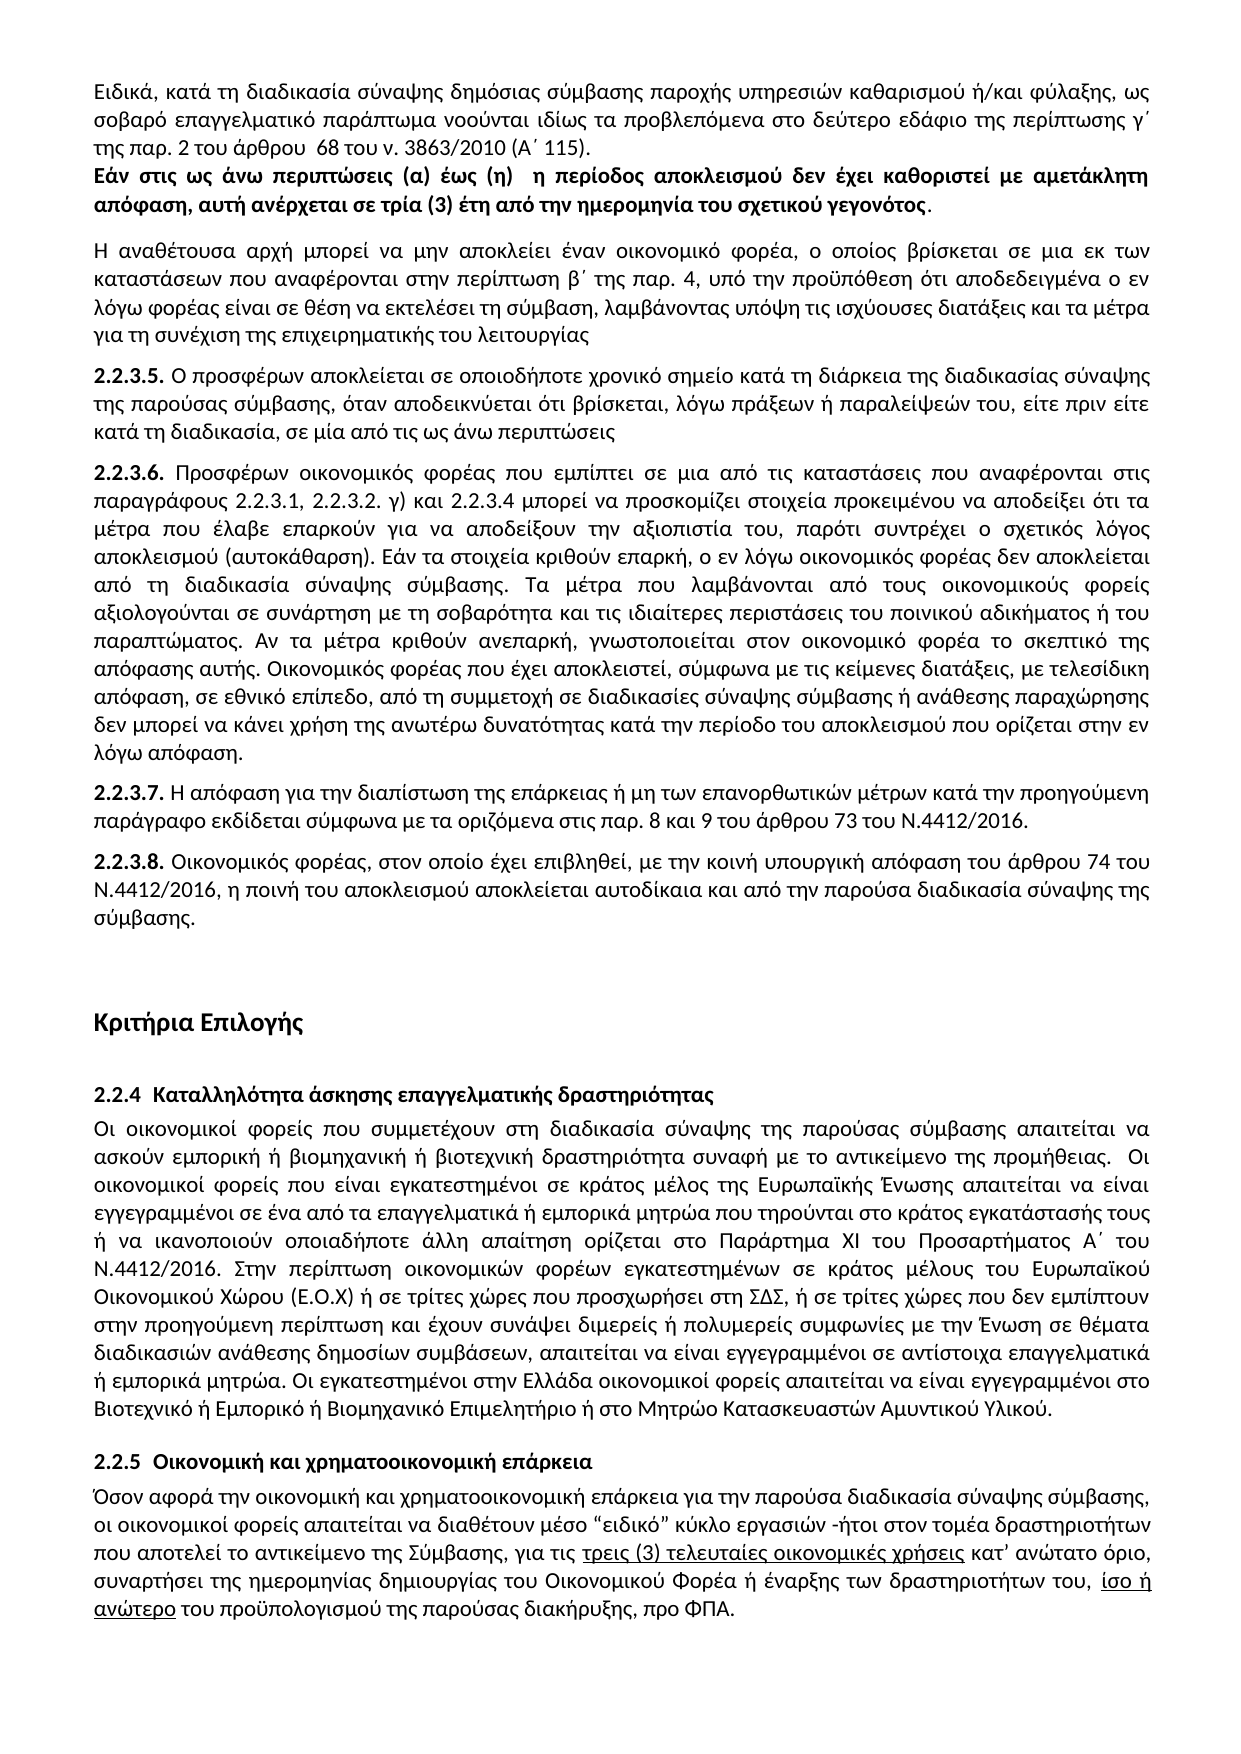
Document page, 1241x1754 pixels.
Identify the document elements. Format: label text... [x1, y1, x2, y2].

text Ειδικά, κατά τη διαδικασία σύναψης δημόσιας σύμβασης παροχής υπηρεσιών καθαρισμού ή/και φύλαξης, ως σοβαρό επαγγελματικό παράπτωμα νοούνται ιδίως τα προβλεπόμενα στο δεύτερο εδάφιο της περίπτωσης γ΄ της παρ. 2 του άρθρου 68 του ν. 3863/2010 (Α΄ 115). [94, 77, 1151, 161]
text Κριτήρια Επιλογής [94, 1006, 1151, 1038]
text 2.2.3.8. Οικονομικός φορέας, στον οποίο έχει επιβληθεί, με την κοινή υπουργική απόφαση του άρθρου 74 του Ν.4412/2016, η ποινή του αποκλεισμού αποκλείεται αυτοδίκαια και από την παρούσα διαδικασία σύναψης της σύμβασης. [94, 847, 1151, 931]
text Η αναθέτουσα αρχή μπορεί να μην αποκλείει έναν οικονομικό φορέα, ο οποίος βρίσκεται σε μια εκ των καταστάσεων που αναφέρονται στην περίπτωση β΄ της παρ. 4, υπό την προϋπόθεση ότι αποδεδειγμένα ο εν λόγω φορέας είναι σε θέση να εκτελέσει τη σύμβαση, λαμβάνοντας υπόψη τις ισχύουσες διατάξεις και τα μέτρα για τη συνέχιση της επιχειρηματικής του λειτουργίας [94, 237, 1151, 349]
text 2.2.3.6. Προσφέρων οικονομικός φορέας που εμπίπτει σε μια από τις καταστάσεις που αναφέρονται στις παραγράφους 2.2.3.1, 2.2.3.2. γ) και 2.2.3.4 μπορεί να προσκομίζει στοιχεία προκειμένου να αποδείξει ότι τα μέτρα που έλαβε επαρκούν για να αποδείξουν την αξιοπιστία του, παρότι συντρέχει ο σχετικός λόγος αποκλεισμού (αυτoκάθαρση). Εάν τα στοιχεία κριθούν επαρκή, ο εν λόγω οικονομικός φορέας δεν αποκλείεται από τη διαδικασία σύναψης σύμβασης. Τα μέτρα που λαμβάνονται από τους οικονομικούς φορείς αξιολογούνται σε συνάρτηση με τη σοβαρότητα και τις ιδιαίτερες περιστάσεις του ποινικού αδικήματος ή του παραπτώματος. Αν τα μέτρα κριθούν ανεπαρκή, γνωστοποιείται στον οικονομικό φορέα το σκεπτικό της απόφασης αυτής. Οικονομικός φορέας που έχει αποκλειστεί, σύμφωνα με τις κείμενες διατάξεις, με τελεσίδικη απόφαση, σε εθνικό επίπεδο, από τη συμμετοχή σε διαδικασίες σύναψης σύμβασης ή ανάθεσης παραχώρησης δεν μπορεί να κάνει χρήση της ανωτέρω δυνατότητας κατά την περίοδο του αποκλεισμού που ορίζεται στην εν λόγω απόφαση. [94, 458, 1151, 766]
text 2.2.3.5. Ο προσφέρων αποκλείεται σε οποιοδήποτε χρονικό σημείο κατά τη διάρκεια της διαδικασίας σύναψης της παρούσας σύμβασης, όταν αποδεικνύεται ότι βρίσκεται, λόγω πράξεων ή παραλείψεών του, είτε πριν είτε κατά τη διαδικασία, σε μία από τις ως άνω περιπτώσεις [94, 361, 1151, 445]
subtitle 2.2.4 Καταλληλότητα άσκησης επαγγελματικής δραστηριότητας [94, 1080, 1151, 1108]
subtitle 2.2.5 Οικονομική και χρηματοοικονομική επάρκεια [94, 1447, 1151, 1476]
text Εάν στις ως άνω περιπτώσεις (α) έως (η) η περίοδος αποκλεισμού δεν έχει καθοριστεί με αμετάκλητη απόφαση, αυτή ανέρχεται σε τρία (3) έτη από την ημερομηνία του σχετικού γεγονότος. [94, 161, 1151, 218]
text 2.2.3.7. Η απόφαση για την διαπίστωση της επάρκειας ή μη των επανορθωτικών μέτρων κατά την προηγούμενη παράγραφο εκδίδεται σύμφωνα με τα οριζόμενα στις παρ. 8 και 9 του άρθρου 73 του Ν.4412/2016. [94, 778, 1151, 834]
text Όσον αφορά την οικονομική και χρηματοοικονομική επάρκεια για την παρούσα διαδικασία σύναψης σύμβασης, οι οικονομικοί φορείς απαιτείται να διαθέτουν μέσο “ειδικό” κύκλο εργασιών -ήτοι στον τομέα δραστηριοτήτων που αποτελεί το αντικείμενο της Σύμβασης, για τις τρεις (3) τελευταίες οικονομικές χρήσεις κατ’ ανώτατο όριο, συναρτήσει της ημερομηνίας δημιουργίας του Οικονομικού Φορέα ή έναρξης των δραστηριοτήτων του, ίσο ή ανώτερο του προϋπολογισμού της παρούσας διακήρυξης, προ ΦΠΑ. [94, 1482, 1151, 1622]
text Οι οικονομικοί φορείς που συμμετέχουν στη διαδικασία σύναψης της παρούσας σύμβασης απαιτείται να ασκούν εμπορική ή βιομηχανική ή βιοτεχνική δραστηριότητα συναφή με το αντικείμενο της προμήθειας. Οι οικονομικοί φορείς που είναι εγκατεστημένοι σε κράτος μέλος της Ευρωπαϊκής Ένωσης απαιτείται να είναι εγγεγραμμένοι σε ένα από τα επαγγελματικά ή εμπορικά μητρώα που τηρούνται στο κράτος εγκατάστασής τους ή να ικανοποιούν οποιαδήποτε άλλη απαίτηση ορίζεται στο Παράρτημα XI του Προσαρτήματος Α΄ του Ν.4412/2016. Στην περίπτωση οικονομικών φορέων εγκατεστημένων σε κράτος μέλους του Ευρωπαϊκού Οικονομικού Χώρου (Ε.Ο.Χ) ή σε τρίτες χώρες που προσχωρήσει στη ΣΔΣ, ή σε τρίτες χώρες που δεν εμπίπτουν στην προηγούμενη περίπτωση και έχουν συνάψει διμερείς ή πολυμερείς συμφωνίες με την Ένωση σε θέματα διαδικασιών ανάθεσης δημοσίων συμβάσεων, απαιτείται να είναι εγγεγραμμένοι σε αντίστοιχα επαγγελματικά ή εμπορικά μητρώα. Οι εγκατεστημένοι στην Ελλάδα οικονομικοί φορείς απαιτείται να είναι εγγεγραμμένοι στο Βιοτεχνικό ή Εμπορικό ή Βιομηχανικό Επιμελητήριο ή στο Μητρώο Κατασκευαστών Αμυντικού Υλικού. [94, 1114, 1151, 1422]
